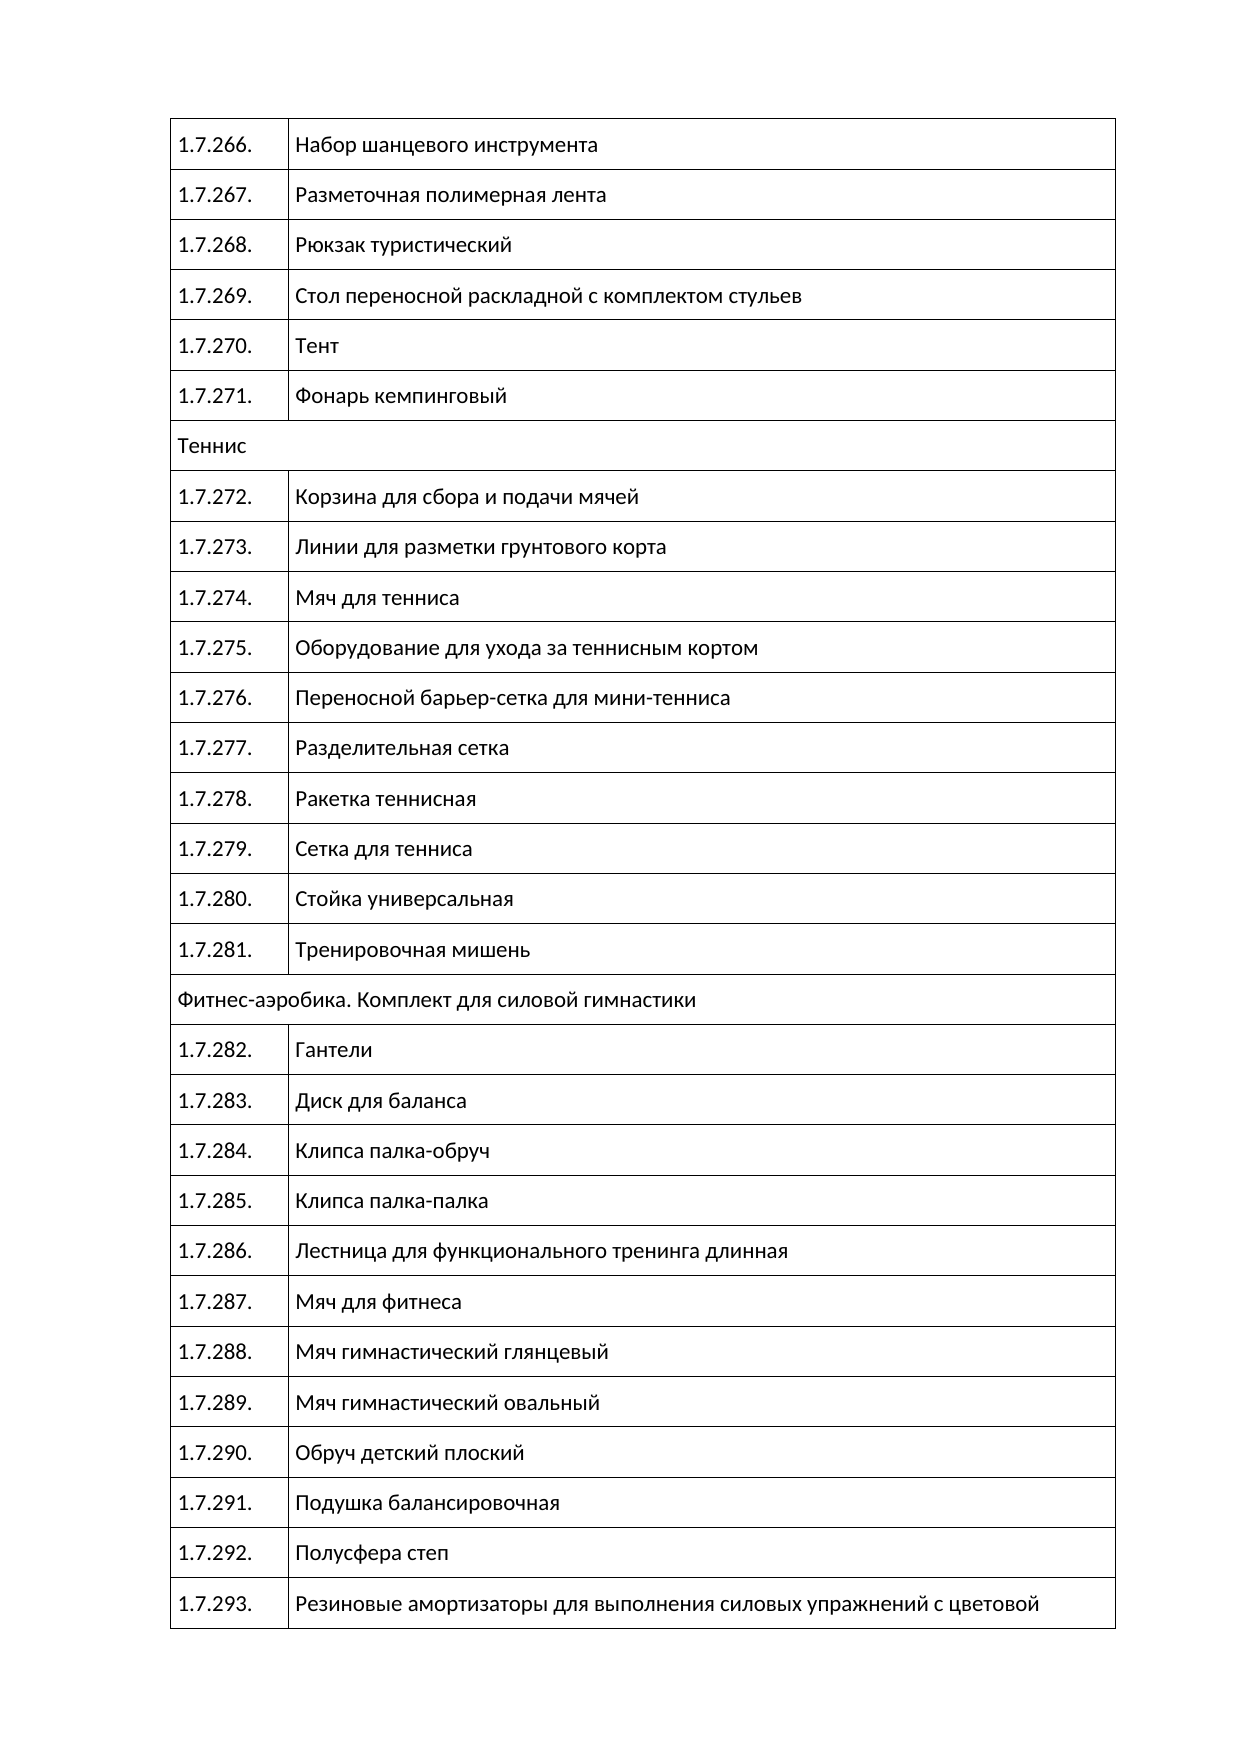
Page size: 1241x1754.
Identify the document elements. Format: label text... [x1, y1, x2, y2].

table_cell Оборудование для ухода за теннисным кортом [289, 622, 1115, 672]
table_cell 1.7.274. [171, 572, 288, 621]
table_cell 1.7.282. [171, 1025, 288, 1074]
table_cell 1.7.291. [171, 1478, 288, 1527]
table_cell 1.7.286. [171, 1226, 288, 1275]
table_cell Лестница для функционального тренинга длинная [289, 1226, 1115, 1275]
table_cell Мяч для тенниса [289, 572, 1115, 621]
table_cell 1.7.285. [171, 1176, 288, 1225]
table_cell 1.7.267. [171, 170, 288, 219]
table_cell 1.7.272. [171, 471, 288, 521]
table_cell Гантели [289, 1025, 1115, 1074]
table_cell Стойка универсальная [289, 874, 1115, 923]
table_cell 1.7.284. [171, 1125, 288, 1175]
table_cell 1.7.276. [171, 673, 288, 722]
table_cell Линии для разметки грунтового корта [289, 522, 1115, 571]
table_cell Подушка балансировочная [289, 1478, 1115, 1527]
table_cell Мяч гимнастический овальный [289, 1377, 1115, 1426]
table_cell Переносной барьер-сетка для мини-тенниса [289, 673, 1115, 722]
table_cell Фитнес-аэробика. Комплект для силовой гимнастики [171, 975, 1115, 1024]
table_cell 1.7.283. [171, 1075, 288, 1124]
table_cell 1.7.289. [171, 1377, 288, 1426]
table_cell Разметочная полимерная лента [289, 170, 1115, 219]
table_cell Тренировочная мишень [289, 924, 1115, 973]
table_cell 1.7.280. [171, 874, 288, 923]
table_cell Клипса палка-палка [289, 1176, 1115, 1225]
table_cell 1.7.288. [171, 1327, 288, 1376]
table_cell Мяч гимнастический глянцевый [289, 1327, 1115, 1376]
table_cell Корзина для сбора и подачи мячей [289, 471, 1115, 521]
table_cell Стол переносной раскладной с комплектом стульев [289, 270, 1115, 319]
table_cell 1.7.268. [171, 220, 288, 269]
table_cell 1.7.292. [171, 1528, 288, 1577]
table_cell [289, 1578, 1115, 1627]
table_cell 1.7.278. [171, 773, 288, 822]
table_cell Рюкзак туристический [289, 220, 1115, 269]
table_cell 1.7.271. [171, 371, 288, 420]
table_cell 1.7.270. [171, 320, 288, 370]
table_cell Полусфера степ [289, 1528, 1115, 1577]
table_cell Фонарь кемпинговый [289, 371, 1115, 420]
table_cell Разделительная сетка [289, 723, 1115, 772]
table_cell 1.7.277. [171, 723, 288, 772]
table_cell Обруч детский плоский [289, 1427, 1115, 1477]
table_cell Клипса палка-обруч [289, 1125, 1115, 1175]
table_cell Ракетка теннисная [289, 773, 1115, 822]
table_cell 1.7.269. [171, 270, 288, 319]
table_cell Набор шанцевого инструмента [289, 119, 1115, 168]
table_cell 1.7.273. [171, 522, 288, 571]
table_cell Тент [289, 320, 1115, 370]
table_cell Диск для баланса [289, 1075, 1115, 1124]
table_cell 1.7.275. [171, 622, 288, 672]
table_cell 1.7.279. [171, 824, 288, 873]
table_cell 1.7.287. [171, 1276, 288, 1326]
table_cell 1.7.290. [171, 1427, 288, 1477]
table_cell 1.7.293. [171, 1578, 288, 1627]
table_cell 1.7.281. [171, 924, 288, 973]
table_cell Теннис [171, 421, 1115, 470]
table_cell Сетка для тенниса [289, 824, 1115, 873]
table_cell 1.7.266. [171, 119, 288, 168]
table_cell Мяч для фитнеса [289, 1276, 1115, 1326]
